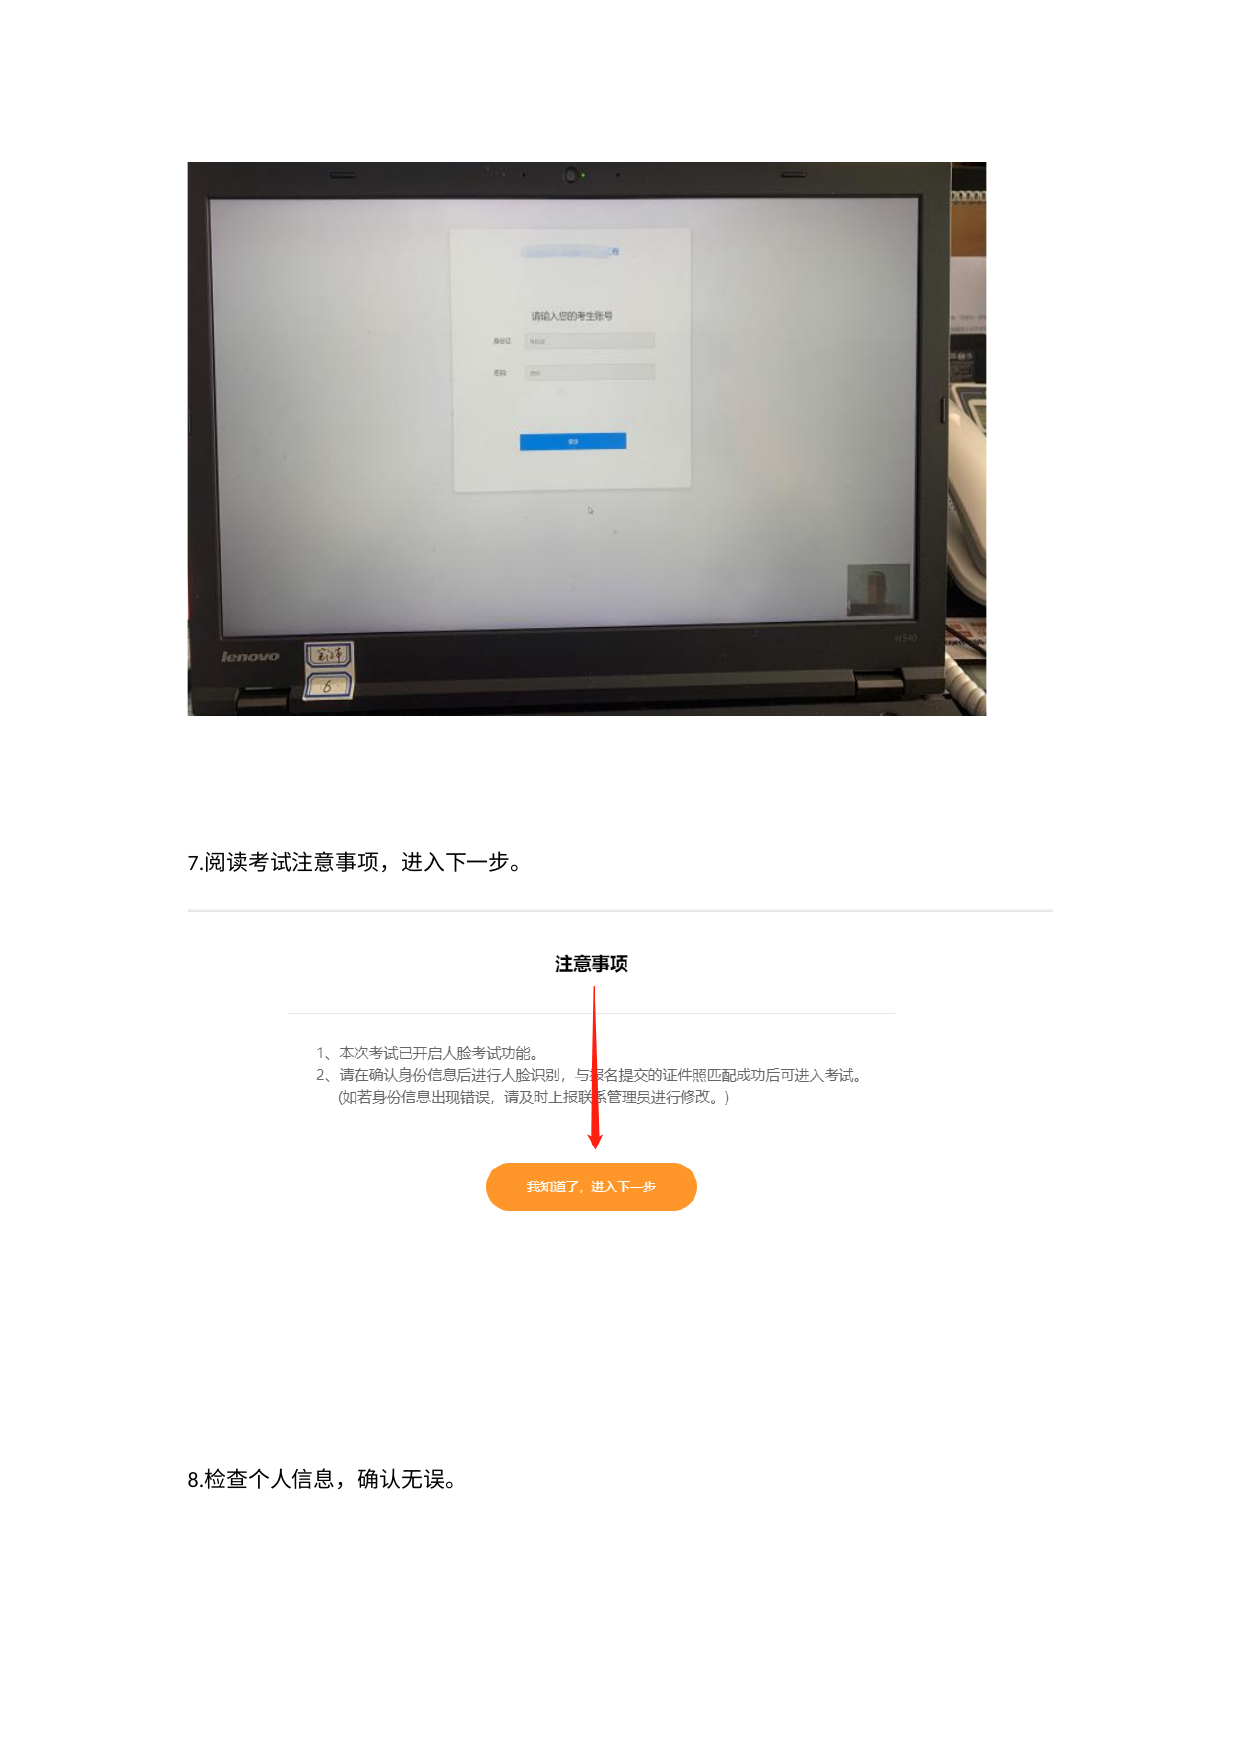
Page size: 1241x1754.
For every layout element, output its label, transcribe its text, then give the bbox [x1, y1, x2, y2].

picture [187, 909, 1053, 1416]
list 7.阅读考试注意事项，进入下一步。 [187, 844, 1053, 877]
picture [187, 162, 987, 716]
list 8.检查个人信息，确认无误。 [187, 1462, 1053, 1494]
